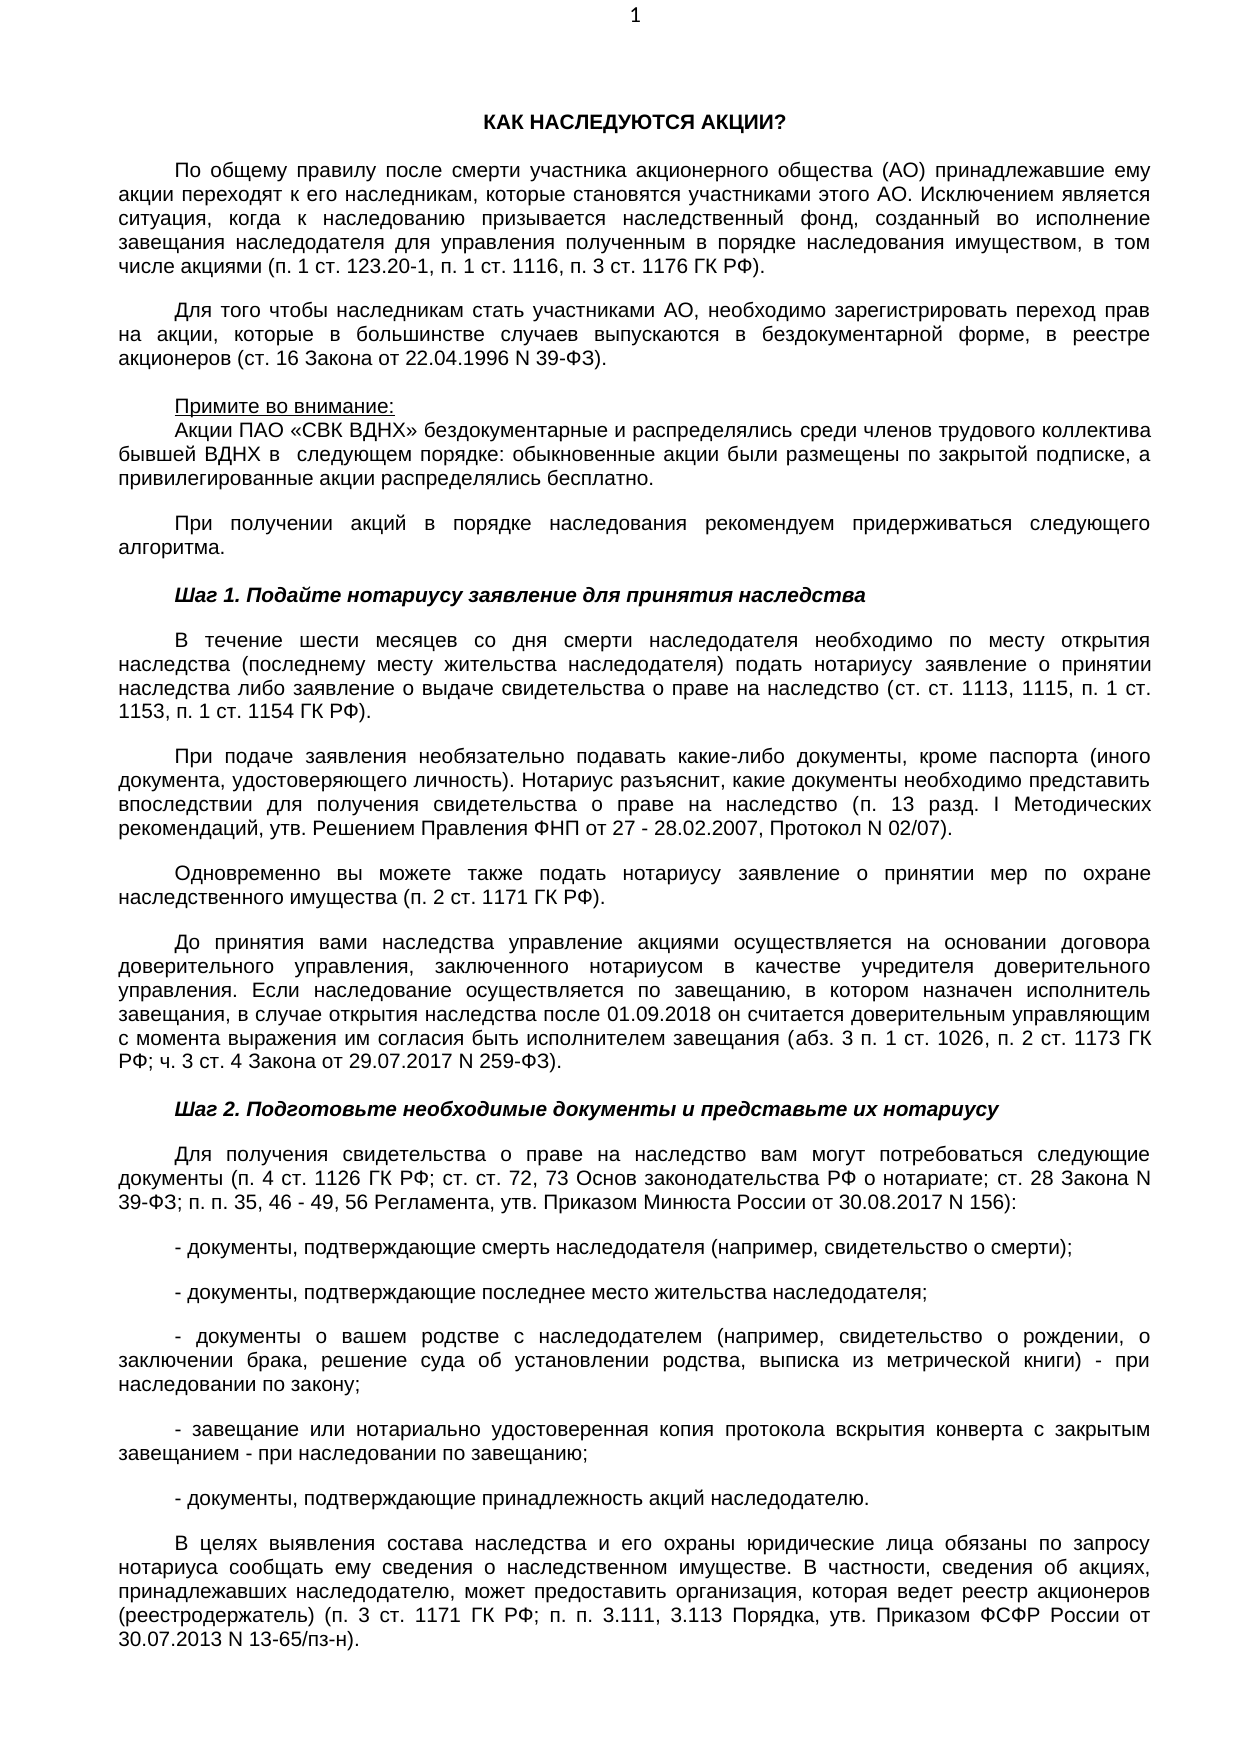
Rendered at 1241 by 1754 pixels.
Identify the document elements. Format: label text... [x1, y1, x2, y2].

text - документы, подтверждающие принадлежность акций наследодателю. [118, 1486, 1152, 1510]
text Для того чтобы наследникам стать участниками АО, необходимо зарегистрировать переход прав на акции, которые в большинстве случаев выпускаются в бездокументарной форме, в реестре акционеров (ст. 16 Закона от 22.04.1996 N 39-ФЗ). [118, 298, 1152, 370]
text - документы, подтверждающие смерть наследодателя (например, свидетельство о смерти); [118, 1235, 1152, 1259]
text До принятия вами наследства управление акциями осуществляется на основании договора доверительного управления, заключенного нотариусом в качестве учредителя доверительного управления. Если наследование осуществляется по завещанию, в котором назначен исполнитель завещания, в случае открытия наследства после 01.09.2018 он считается доверительным управляющим с момента выражения им согласия быть исполнителем завещания (абз. 3 п. 1 ст. 1026, п. 2 ст. 1173 ГК РФ; ч. 3 ст. 4 Закона от 29.07.2017 N 259-ФЗ). [118, 929, 1152, 1073]
text По общему правилу после смерти участника акционерного общества (АО) принадлежавшие ему акции переходят к его наследникам, которые становятся участниками этого АО. Исключением является ситуация, когда к наследованию призывается наследственный фонд, созданный во исполнение завещания наследодателя для управления полученным в порядке наследования имуществом, в том числе акциями (п. 1 ст. 123.20-1, п. 1 ст. 1116, п. 3 ст. 1176 ГК РФ). [118, 158, 1152, 277]
text В целях выявления состава наследства и его охраны юридические лица обязаны по запросу нотариуса сообщать ему сведения о наследственном имуществе. В частности, сведения об акциях, принадлежавших наследодателю, может предоставить организация, которая ведет реестр акционеров (реестродержатель) (п. 3 ст. 1171 ГК РФ; п. п. 3.111, 3.113 Порядка, утв. Приказом ФСФР России от 30.07.2013 N 13-65/пз-н). [118, 1531, 1152, 1650]
text При подаче заявления необязательно подавать какие-либо документы, кроме паспорта (иного документа, удостоверяющего личность). Нотариус разъяснит, какие документы необходимо представить впоследствии для получения свидетельства о праве на наследство (п. 13 разд. I Методических рекомендаций, утв. Решением Правления ФНП от 27 - 28.02.2007, Протокол N 02/07). [118, 744, 1152, 840]
text Шаг 1. Подайте нотариусу заявление для принятия наследства [118, 583, 1152, 607]
text Шаг 2. Подготовьте необходимые документы и представьте их нотариусу [118, 1097, 1152, 1121]
text КАК НАСЛЕДУЮТСЯ АКЦИИ? [118, 110, 1152, 134]
text Примите во внимание: [118, 394, 1152, 418]
text В течение шести месяцев со дня смерти наследодателя необходимо по месту открытия наследства (последнему месту жительства наследодателя) подать нотариусу заявление о принятии наследства либо заявление о выдаче свидетельства о праве на наследство (ст. ст. 1113, 1115, п. 1 ст. 1153, п. 1 ст. 1154 ГК РФ). [118, 627, 1152, 723]
text - документы о вашем родстве с наследодателем (например, свидетельство о рождении, о заключении брака, решение суда об установлении родства, выписка из метрической книги) - при наследовании по закону; [118, 1324, 1152, 1396]
text Для получения свидетельства о праве на наследство вам могут потребоваться следующие документы (п. 4 ст. 1126 ГК РФ; ст. ст. 72, 73 Основ законодательства РФ о нотариате; ст. 28 Закона N 39-ФЗ; п. п. 35, 46 - 49, 56 Регламента, утв. Приказом Минюста России от 30.08.2017 N 156): [118, 1142, 1152, 1214]
text - документы, подтверждающие последнее место жительства наследодателя; [118, 1279, 1152, 1303]
text Акции ПАО «СВК ВДНХ» бездокументарные и распределялись среди членов трудового коллектива бывшей ВДНХ в следующем порядке: обыкновенные акции были размещены по закрытой подписке, а привилегированные акции распределялись бесплатно. [118, 418, 1152, 490]
text Одновременно вы можете также подать нотариусу заявление о принятии мер по охране наследственного имущества (п. 2 ст. 1171 ГК РФ). [118, 861, 1152, 909]
text При получении акций в порядке наследования рекомендуем придерживаться следующего алгоритма. [118, 511, 1152, 559]
text - завещание или нотариально удостоверенная копия протокола вскрытия конверта с закрытым завещанием - при наследовании по завещанию; [118, 1417, 1152, 1465]
